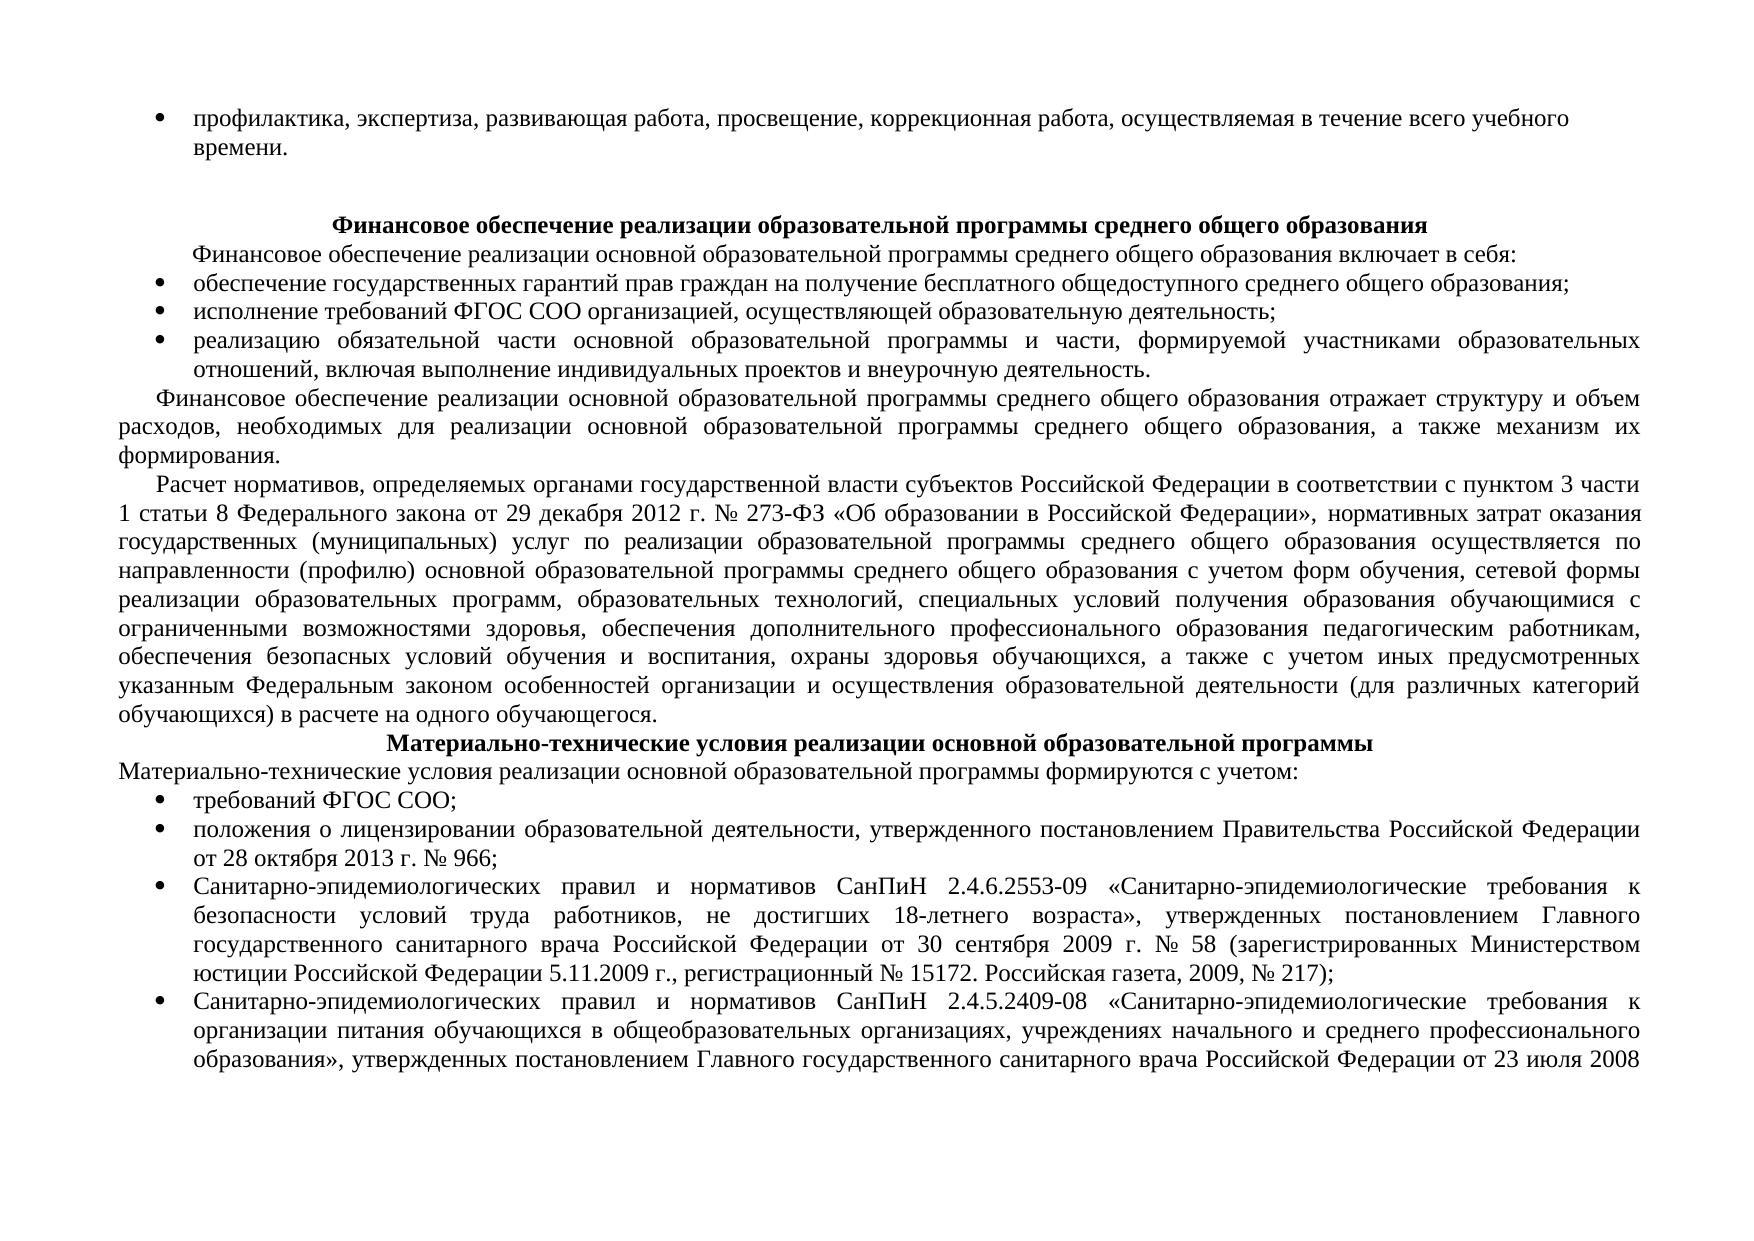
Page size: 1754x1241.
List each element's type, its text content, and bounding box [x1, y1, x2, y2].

list требований ФГОС СОО; [156, 785, 1642, 814]
list Санитарно-эпидемиологических правил и нормативов СанПиН 2.4.6.2553-09 «Санитарно-эпидемиологические требования к безопасности условий труда работников, не достигших 18-летнего возраста», утвержденных постановлением Главного государственного санитарного врача Российской Федерации от 30 сентября 2009 г. № 58 (зарегистрированных Министерством юстиции Российской Федерации 5.11.2009 г., регистрационный № 15172. Российская газета, 2009, № 217); [156, 871, 1642, 986]
list исполнение требований ФГОС СОО организацией, осуществляющей образовательную деятельность; [156, 296, 1642, 325]
text Материально-технические условия реализации основной образовательной программы формируются с учетом: [118, 756, 1642, 785]
list положения о лицензировании образовательной деятельности, утвержденного постановлением Правительства Российской Федерации от 28 октября 2013 г. № 966; [156, 814, 1642, 871]
subtitle Финансовое обеспечение реализации образовательной программы среднего общего образования [118, 210, 1642, 239]
text Финансовое обеспечение реализации основной образовательной программы среднего общего образования включает в себя: [118, 239, 1642, 268]
text Расчет нормативов, определяемых органами государственной власти субъектов Российской Федерации в соответствии с пунктом 3 части 1 статьи 8 Федерального закона от 29 декабря 2012 г. № 273-ФЗ «Об образовании в Российской Федерации», нормативных затрат оказания государственных (муниципальных) услуг по реализации образовательной программы среднего общего образования осуществляется по направленности (профилю) основной образовательной программы среднего общего образования с учетом форм обучения, сетевой формы реализации образовательных программ, образовательных технологий, специальных условий получения образования обучающимися с ограниченными возможностями здоровья, обеспечения дополнительного профессионального образования педагогическим работникам, обеспечения безопасных условий обучения и воспитания, охраны здоровья обучающихся, а также с учетом иных предусмотренных указанным Федеральным законом особенностей организации и осуществления образовательной деятельности (для различных категорий обучающихся) в расчете на одного обучающегося. [118, 469, 1642, 728]
text Материально-технические условия реализации основной образовательной программы [118, 728, 1642, 756]
list профилактика, экспертиза, развивающая работа, просвещение, коррекционная работа, осуществляемая в течение всего учебного времени. [156, 103, 1642, 161]
text Финансовое обеспечение реализации основной образовательной программы среднего общего образования отражает структуру и объем расходов, необходимых для реализации основной образовательной программы среднего общего образования, а также механизм их формирования. [118, 383, 1642, 469]
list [156, 986, 1642, 1073]
list обеспечение государственных гарантий прав граждан на получение бесплатного общедоступного среднего общего образования; [156, 268, 1642, 296]
list реализацию обязательной части основной образовательной программы и части, формируемой участниками образовательных отношений, включая выполнение индивидуальных проектов и внеурочную деятельность. [156, 325, 1642, 383]
